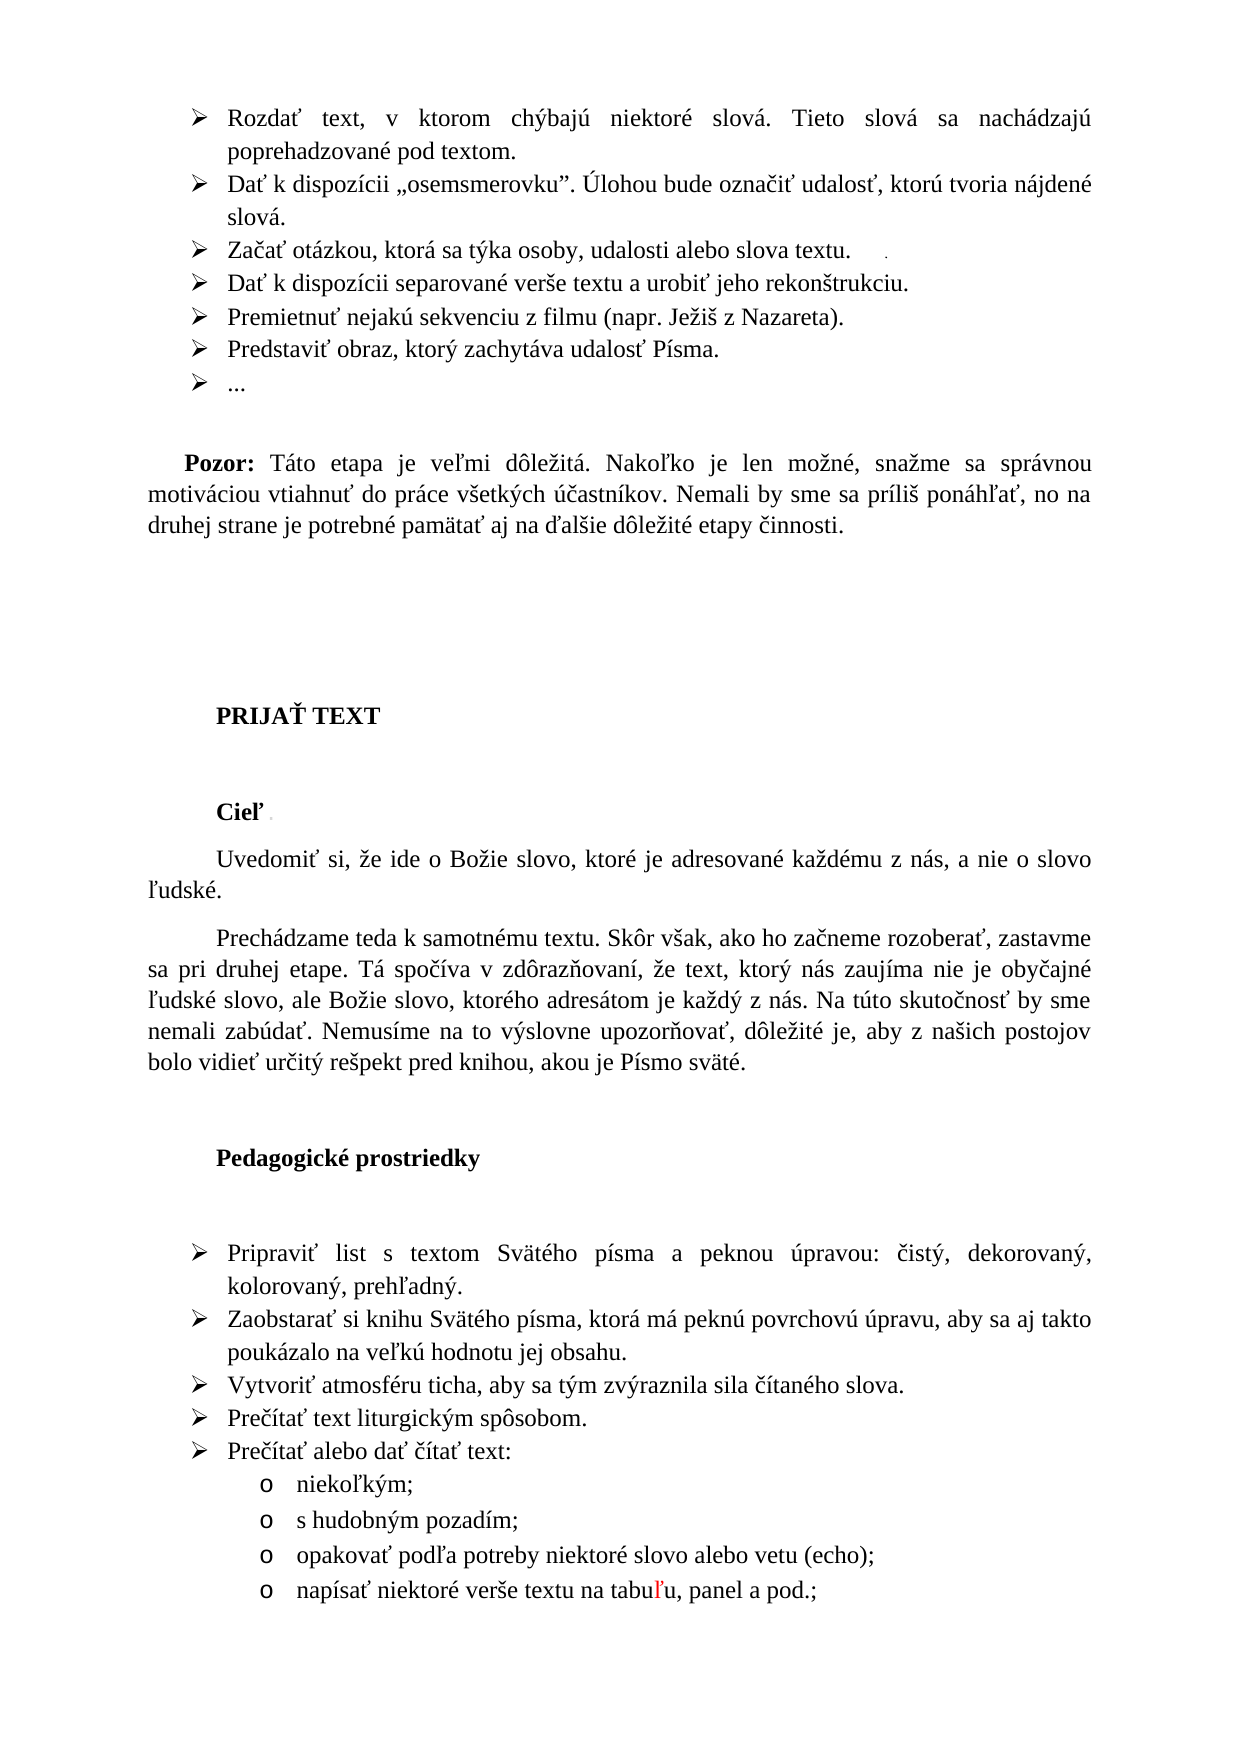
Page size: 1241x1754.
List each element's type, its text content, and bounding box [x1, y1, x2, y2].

list Pripraviť list s textom Svätého písma a peknou úpravou: čistý, dekorovaný, kolorovaný, prehľadný. [189, 1238, 1093, 1300]
list ... [189, 368, 1093, 396]
list Zaobstarať si knihu Svätého písma, ktorá má peknú povrchovú úpravu, aby sa aj takto poukázalo na veľkú hodnotu jej obsahu. [189, 1304, 1093, 1366]
list Dať k dispozícii „osemsmerovku”. Úlohou bude označiť udalosť, ktorú tvoria nájdené slová. [189, 169, 1093, 231]
list Prečítať text liturgickým spôsobom. [189, 1403, 1093, 1432]
text Uvedomiť si, že ide o Božie slovo, ktoré je adresované každému z nás, a nie o slovo ľudské. [148, 844, 1093, 904]
list niekoľkým; [259, 1469, 1093, 1500]
list Prečítať alebo dať čítať text: [189, 1436, 1093, 1465]
list Predstaviť obraz, ktorý zachytáva udalosť Písma. [189, 334, 1093, 363]
text PRIJAŤ TEXT [148, 701, 1093, 730]
list Začať otázkou, ktorá sa týka osoby, udalosti alebo slova textu. [189, 236, 1093, 264]
list s hudobným pozadím; [259, 1505, 1093, 1536]
text Pozor: Táto etapa je veľmi dôležitá. Nakoľko je len možné, snažme sa správnou motiváciou vtiahnuť do práce všetkých účastníkov. Nemali by sme sa príliš ponáhľať, no na druhej strane je potrebné pamätať aj na ďalšie dôležité etapy činnosti. [148, 448, 1093, 539]
text Pedagogické prostriedky [148, 1143, 1093, 1171]
list opakovať podľa potreby niektoré slovo alebo vetu (echo); [259, 1540, 1093, 1571]
list Vytvoriť atmosféru ticha, aby sa tým zvýraznila sila čítaného slova. [189, 1370, 1093, 1399]
list Dať k dispozícii separované verše textu a urobiť jeho rekonštrukciu. [189, 268, 1093, 297]
list napísať niektoré verše textu na tabuľu, panel a pod.; [259, 1576, 1093, 1606]
text Cieľ [148, 797, 1093, 825]
text Prechádzame teda k samotnému textu. Skôr však, ako ho začneme rozoberať, zastavme sa pri druhej etape. Tá spočíva v zdôrazňovaní, že text, ktorý nás zaujíma nie je obyčajné ľudské slovo, ale Božie slovo, ktorého adresátom je každý z nás. Na túto skutočnosť by sme nemali zabúdať. Nemusíme na to výslovne upozorňovať, dôležité je, aby z našich postojov bolo vidieť určitý rešpekt pred knihou, akou je Písmo sväté. [148, 923, 1093, 1076]
list Rozdať text, v ktorom chýbajú niektoré slová. Tieto slová sa nachádzajú poprehadzované pod textom. [189, 103, 1093, 165]
list Premietnuť nejakú sekvenciu z filmu (napr. Ježiš z Nazareta). [189, 302, 1093, 330]
